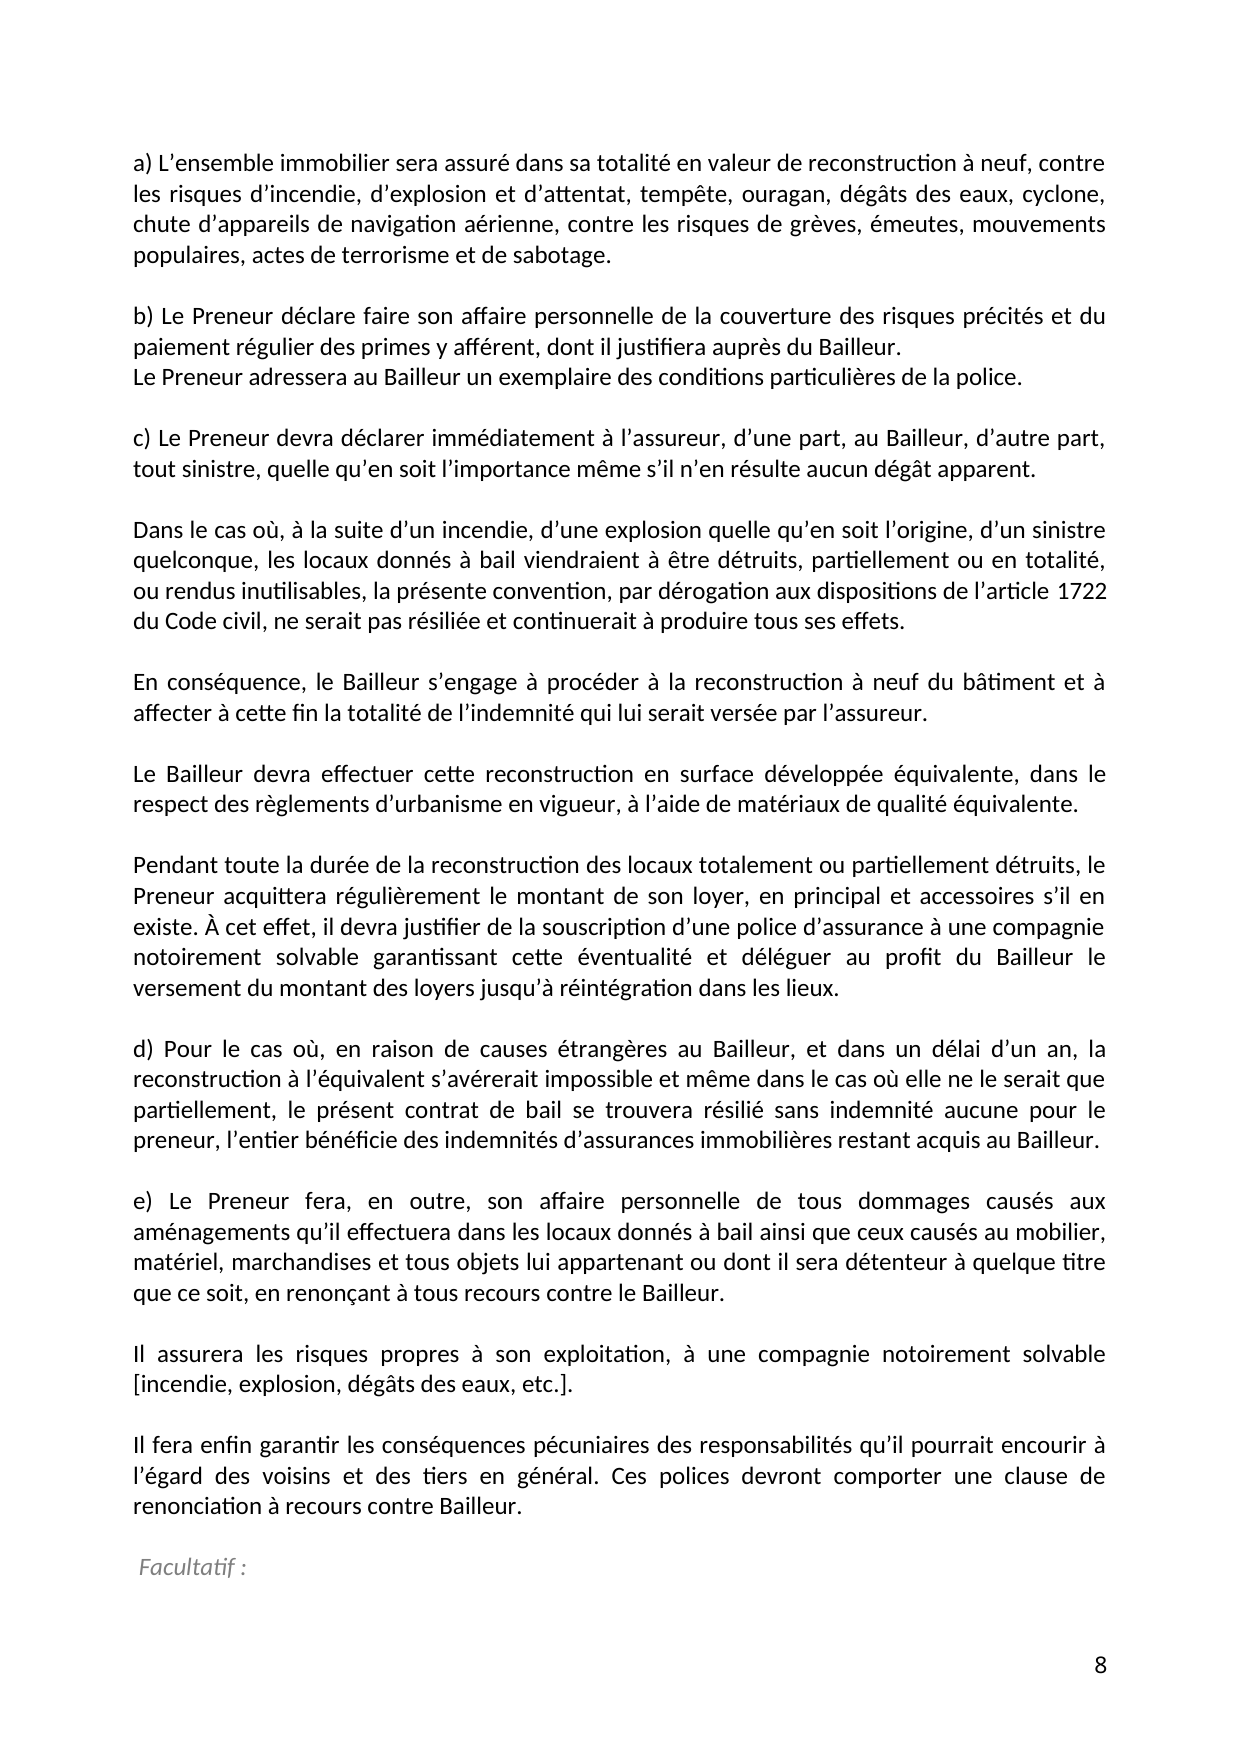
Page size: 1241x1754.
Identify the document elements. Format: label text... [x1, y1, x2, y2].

text c) Le Preneur devra déclarer immédiatement à l’assureur, d’une part, au Bailleur, d’autre part, tout sinistre, quelle qu’en soit l’importance même s’il n’en résulte aucun dégât apparent. [133, 422, 1107, 483]
text a) L’ensemble immobilier sera assuré dans sa totalité en valeur de reconstruction à neuf, contre les risques d’incendie, d’explosion et d’attentat, tempête, ouragan, dégâts des eaux, cyclone, chute d’appareils de navigation aérienne, contre les risques de grèves, émeutes, mouvements populaires, actes de terrorisme et de sabotage. [133, 148, 1107, 270]
text Il assurera les risques propres à son exploitation, à une compagnie notoirement solvable [incendie, explosion, dégâts des eaux, etc.]. [133, 1338, 1107, 1399]
text d) Pour le cas où, en raison de causes étrangères au Bailleur, et dans un délai d’un an, la reconstruction à l’équivalent s’avérerait impossible et même dans le cas où elle ne le serait que partiellement, le présent contrat de bail se trouvera résilié sans indemnité aucune pour le preneur, l’entier bénéficie des indemnités d’assurances immobilières restant acquis au Bailleur. [133, 1033, 1107, 1155]
text Il fera enfin garantir les conséquences pécuniaires des responsabilités qu’il pourrait encourir à l’égard des voisins et des tiers en général. Ces polices devront comporter une clause de renonciation à recours contre Bailleur. [133, 1429, 1107, 1521]
text Le Bailleur devra effectuer cette reconstruction en surface développée équivalente, dans le respect des règlements d’urbanisme en vigueur, à l’aide de matériaux de qualité équivalente. [133, 758, 1107, 819]
text Facultatif : [133, 1552, 1107, 1582]
text Pendant toute la durée de la reconstruction des locaux totalement ou partiellement détruits, le Preneur acquittera régulièrement le montant de son loyer, en principal et accessoires s’il en existe. À cet effet, il devra justifier de la souscription d’une police d’assurance à une compagnie notoirement solvable garantissant cette éventualité et déléguer au profit du Bailleur le versement du montant des loyers jusqu’à réintégration dans les lieux. [133, 849, 1107, 1002]
text e) Le Preneur fera, en outre, son affaire personnelle de tous dommages causés aux aménagements qu’il effectuera dans les locaux donnés à bail ainsi que ceux causés au mobilier, matériel, marchandises et tous objets lui appartenant ou dont il sera détenteur à quelque titre que ce soit, en renonçant à tous recours contre le Bailleur. [133, 1185, 1107, 1307]
text Dans le cas où, à la suite d’un incendie, d’une explosion quelle qu’en soit l’origine, d’un sinistre quelconque, les locaux donnés à bail viendraient à être détruits, partiellement ou en totalité, ou rendus inutilisables, la présente convention, par dérogation aux dispositions de l’article 1722 du Code civil, ne serait pas résiliée et continuerait à produire tous ses effets. [133, 514, 1107, 636]
text b) Le Preneur déclare faire son affaire personnelle de la couverture des risques précités et du paiement régulier des primes y afférent, dont il justifiera auprès du Bailleur. [133, 300, 1107, 361]
text Le Preneur adressera au Bailleur un exemplaire des conditions particulières de la police. [133, 361, 1107, 392]
text En conséquence, le Bailleur s’engage à procéder à la reconstruction à neuf du bâtiment et à affecter à cette fin la totalité de l’indemnité qui lui serait versée par l’assureur. [133, 666, 1107, 727]
